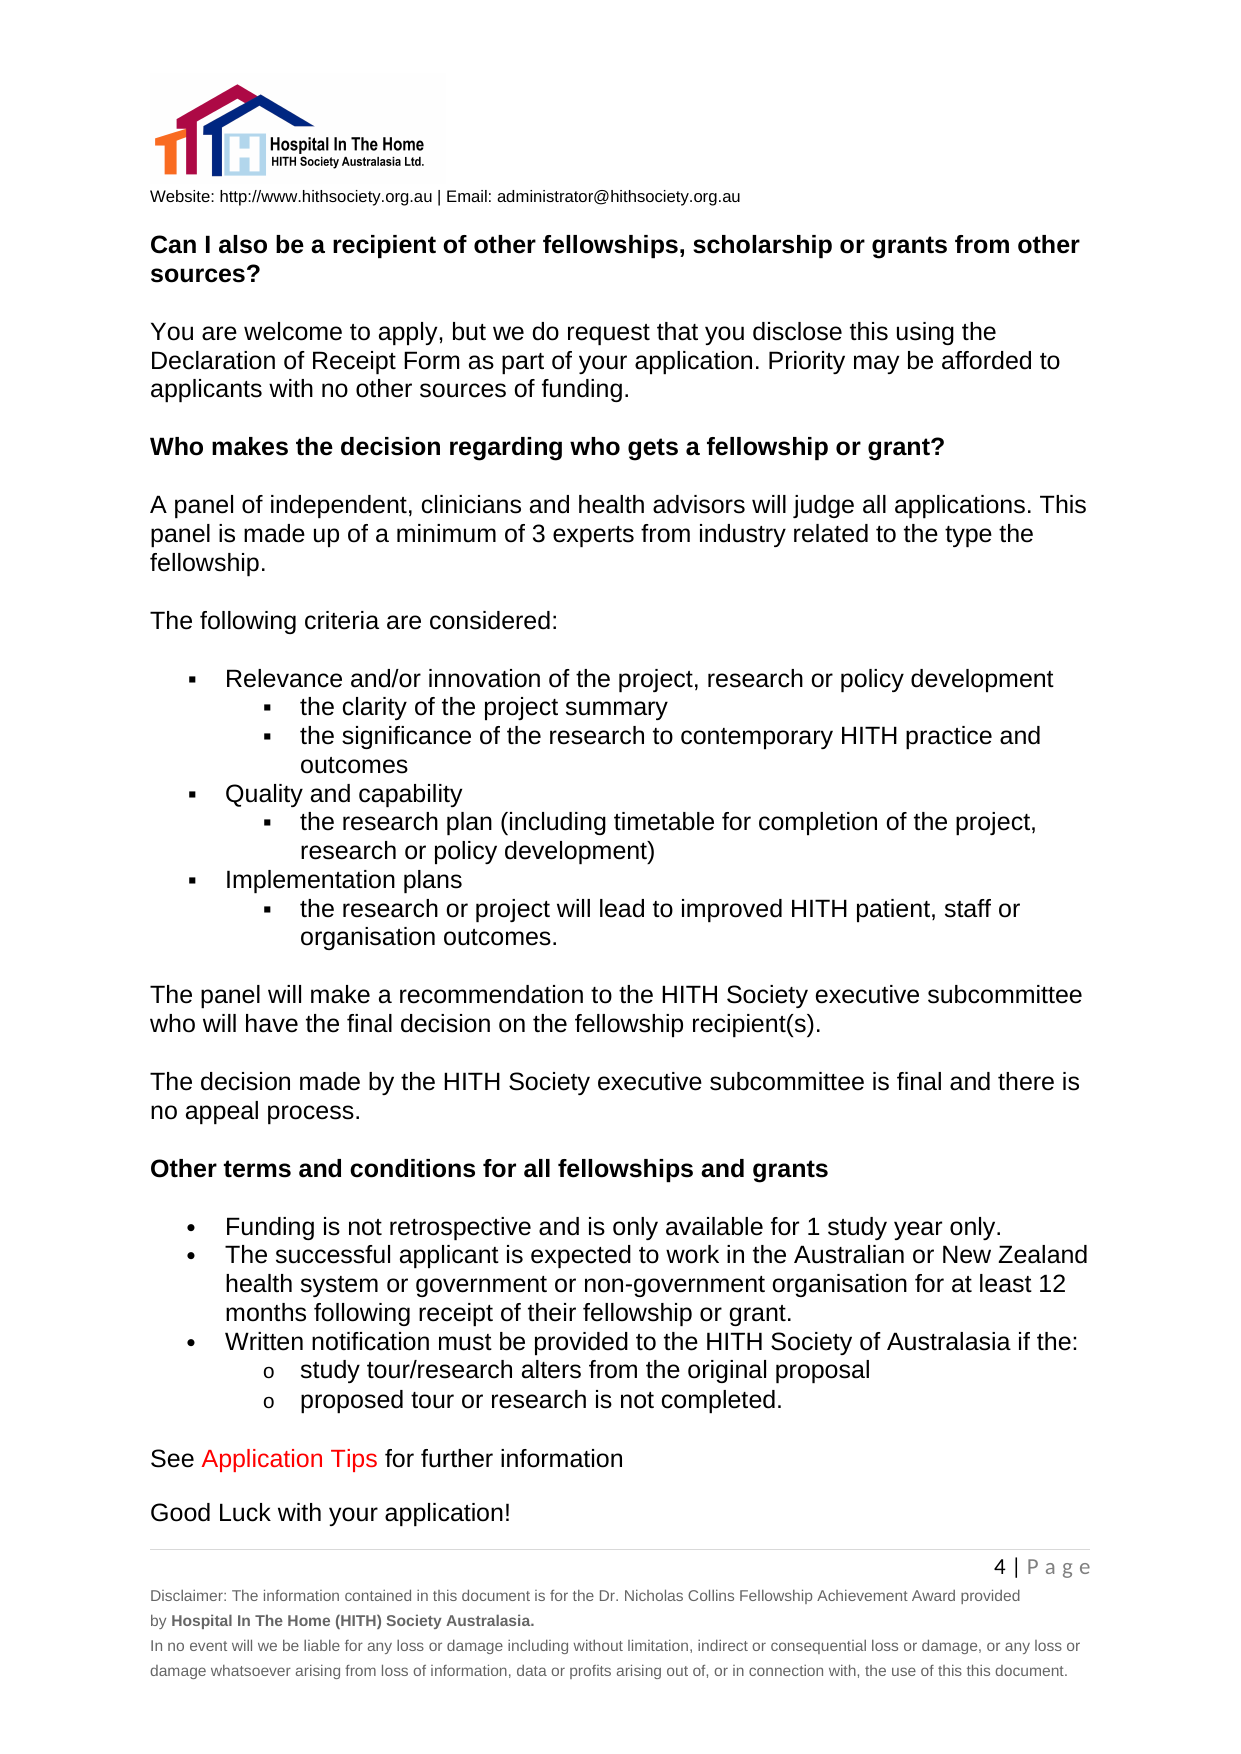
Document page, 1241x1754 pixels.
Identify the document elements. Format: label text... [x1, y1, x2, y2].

list The successful applicant is expected to work in the Australian or New Zealand health system or government or non-government organisation for at least 12 months following receipt of their fellowship or grant. [187, 1240, 1090, 1327]
list Implementation plans [187, 865, 1090, 894]
text A panel of independent, clinicians and health advisors will judge all applications. This panel is made up of a minimum of 3 experts from industry related to the type the fellowship. [150, 490, 1090, 577]
list Relevance and/or innovation of the project, research or policy development [187, 664, 1090, 692]
list the research or project will lead to improved HITH patient, staff or organisation outcomes. [262, 894, 1090, 951]
text You are welcome to apply, but we do request that you disclose this using the Declaration of Receipt Form as part of your application. Priority may be afforded to applicants with no other sources of funding. [150, 317, 1090, 403]
list the research plan (including timetable for completion of the project, research or policy development) [262, 807, 1090, 865]
text See Application Tips for further information [150, 1444, 1090, 1473]
text The following criteria are considered: [150, 606, 1090, 634]
text The decision made by the HITH Society executive subcommittee is final and there is no appeal process. [150, 1067, 1090, 1124]
text Good Luck with your application! [150, 1498, 1090, 1526]
list Funding is not retrospective and is only available for 1 study year only. [187, 1212, 1090, 1240]
text Who makes the decision regarding who gets a fellowship or grant? [150, 432, 1090, 461]
picture [150, 73, 446, 184]
text The panel will make a recommendation to the HITH Society executive subcommittee who will have the final decision on the fellowship recipient(s). [150, 980, 1090, 1038]
list Written notification must be provided to the HITH Society of Australasia if the: [187, 1327, 1090, 1355]
list proposed tour or research is not completed. [262, 1385, 1090, 1415]
list study tour/research alters from the original proposal [262, 1355, 1090, 1385]
text Can I also be a recipient of other fellowships, scholarship or grants from other sources? [150, 230, 1090, 288]
list the significance of the research to contemporary HITH practice and outcomes [262, 721, 1090, 779]
text Other terms and conditions for all fellowships and grants [150, 1154, 1090, 1182]
list Quality and capability [187, 779, 1090, 807]
list the clarity of the project summary [262, 692, 1090, 721]
